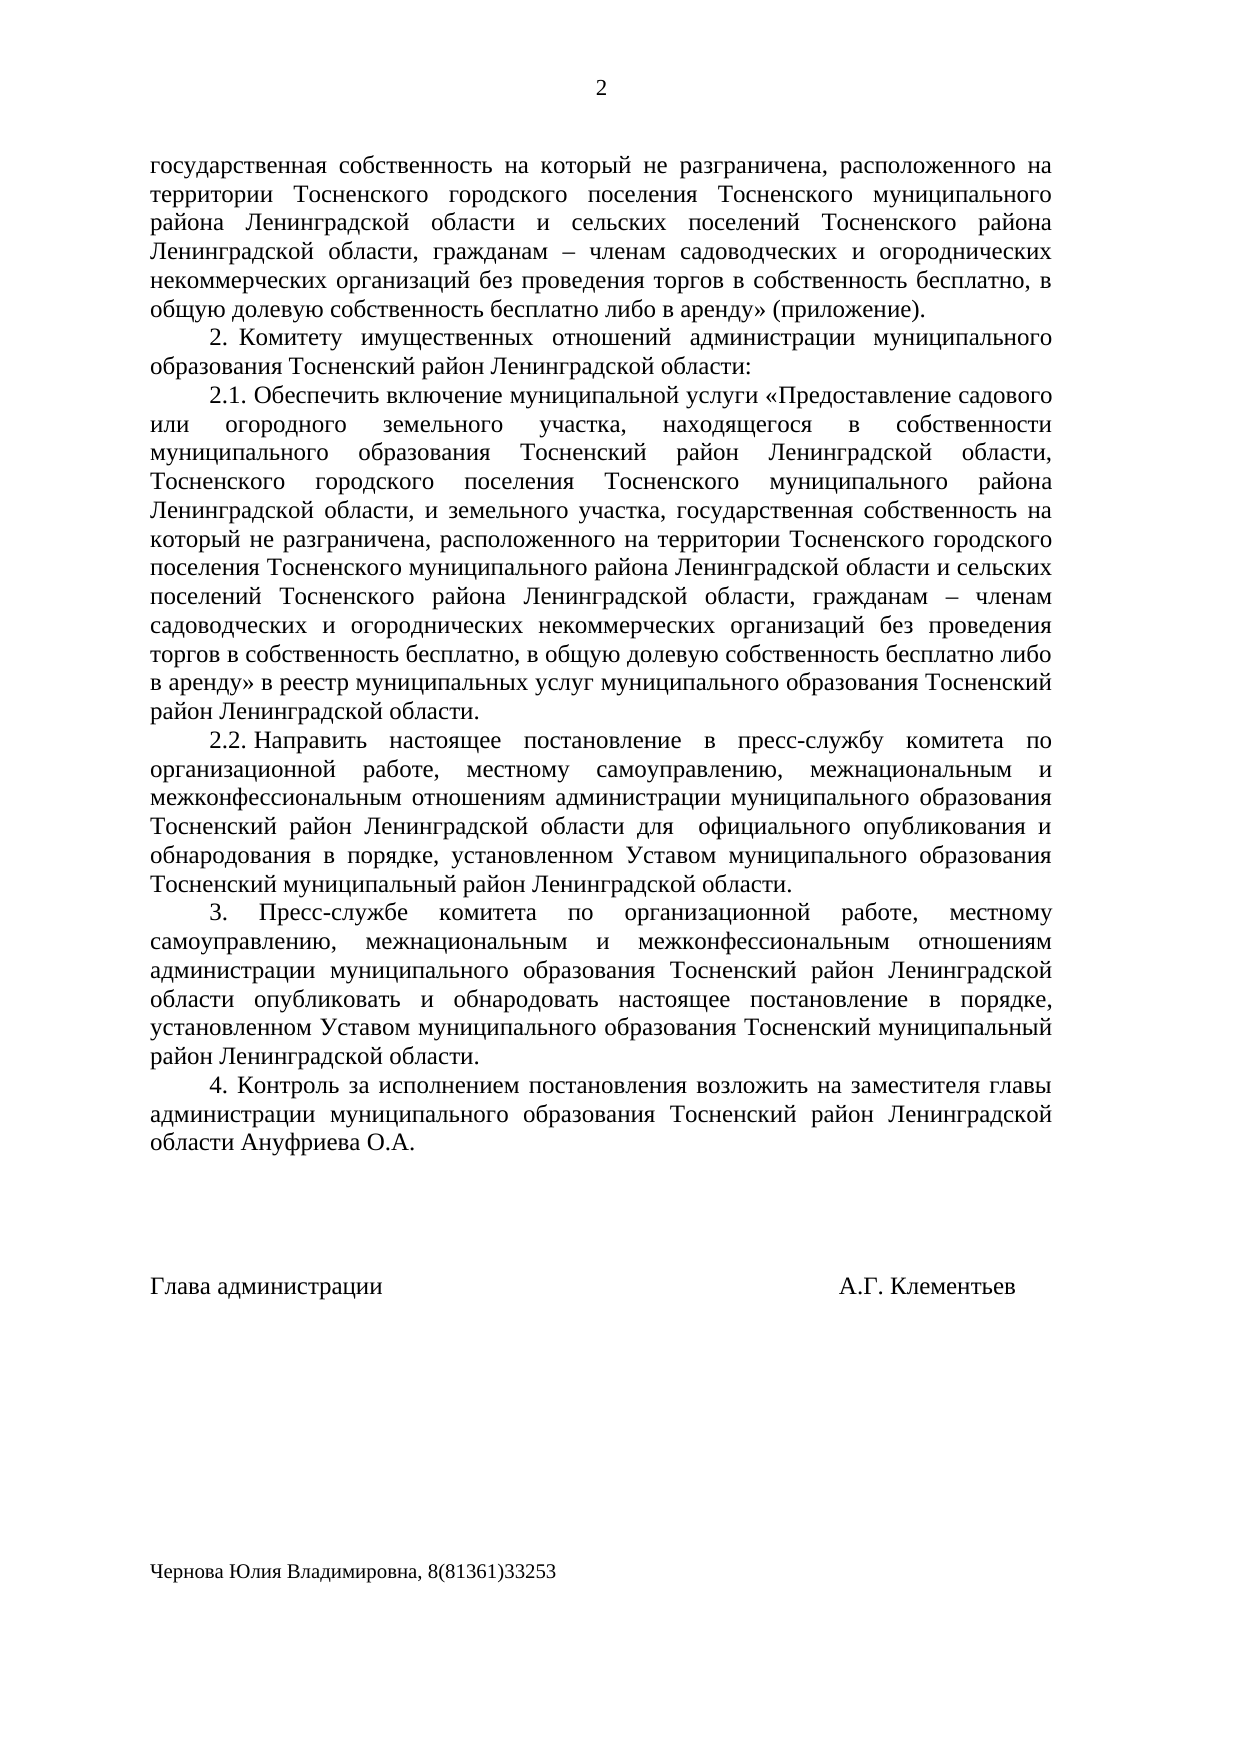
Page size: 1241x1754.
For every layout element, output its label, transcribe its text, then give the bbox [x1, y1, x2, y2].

list Обеспечить включение муниципальной услуги «Предоставление садового или огородного земельного участка, находящегося в собственности муниципального образования Тосненский район Ленинградской области, Тосненского городского поселения Тосненского муниципального района Ленинградской области, и земельного участка, государственная собственность на который не разграничена, расположенного на территории Тосненского городского поселения Тосненского муниципального района Ленинградской области и сельских поселений Тосненского района Ленинградской области, гражданам – членам садоводческих и огороднических некоммерческих организаций без проведения торгов в собственность бесплатно, в общую долевую собственность бесплатно либо в аренду» в реестр муниципальных услуг муниципального образования Тосненский район Ленинградской области. [150, 380, 1053, 725]
list Комитету имущественных отношений администрации муниципального образования Тосненский район Ленинградской области: [150, 322, 1053, 380]
list Направить настоящее постановление в пресс-службу комитета по организационной работе, местному самоуправлению, межнациональным и межконфессиональным отношениям администрации муниципального образования Тосненский район Ленинградской области для официального опубликования и обнародования в порядке, установленном Уставом муниципального образования Тосненский муниципальный район Ленинградской области. [150, 725, 1053, 897]
text Глава администрации А.Г. Клементьев [150, 1271, 1053, 1300]
text 3. Пресс-службе комитета по организационной работе, местному самоуправлению, межнациональным и межконфессиональным отношениям администрации муниципального образования Тосненский район Ленинградской области опубликовать и обнародовать настоящее постановление в порядке, установленном Уставом муниципального образования Тосненский муниципальный район Ленинградской области. [150, 897, 1053, 1070]
text 4. Контроль за исполнением постановления возложить на заместителя главы администрации муниципального образования Тосненский район Ленинградской области Ануфриева О.А. [150, 1070, 1053, 1156]
text Чернова Юлия Владимировна, 8(81361)33253 [150, 1559, 1053, 1583]
